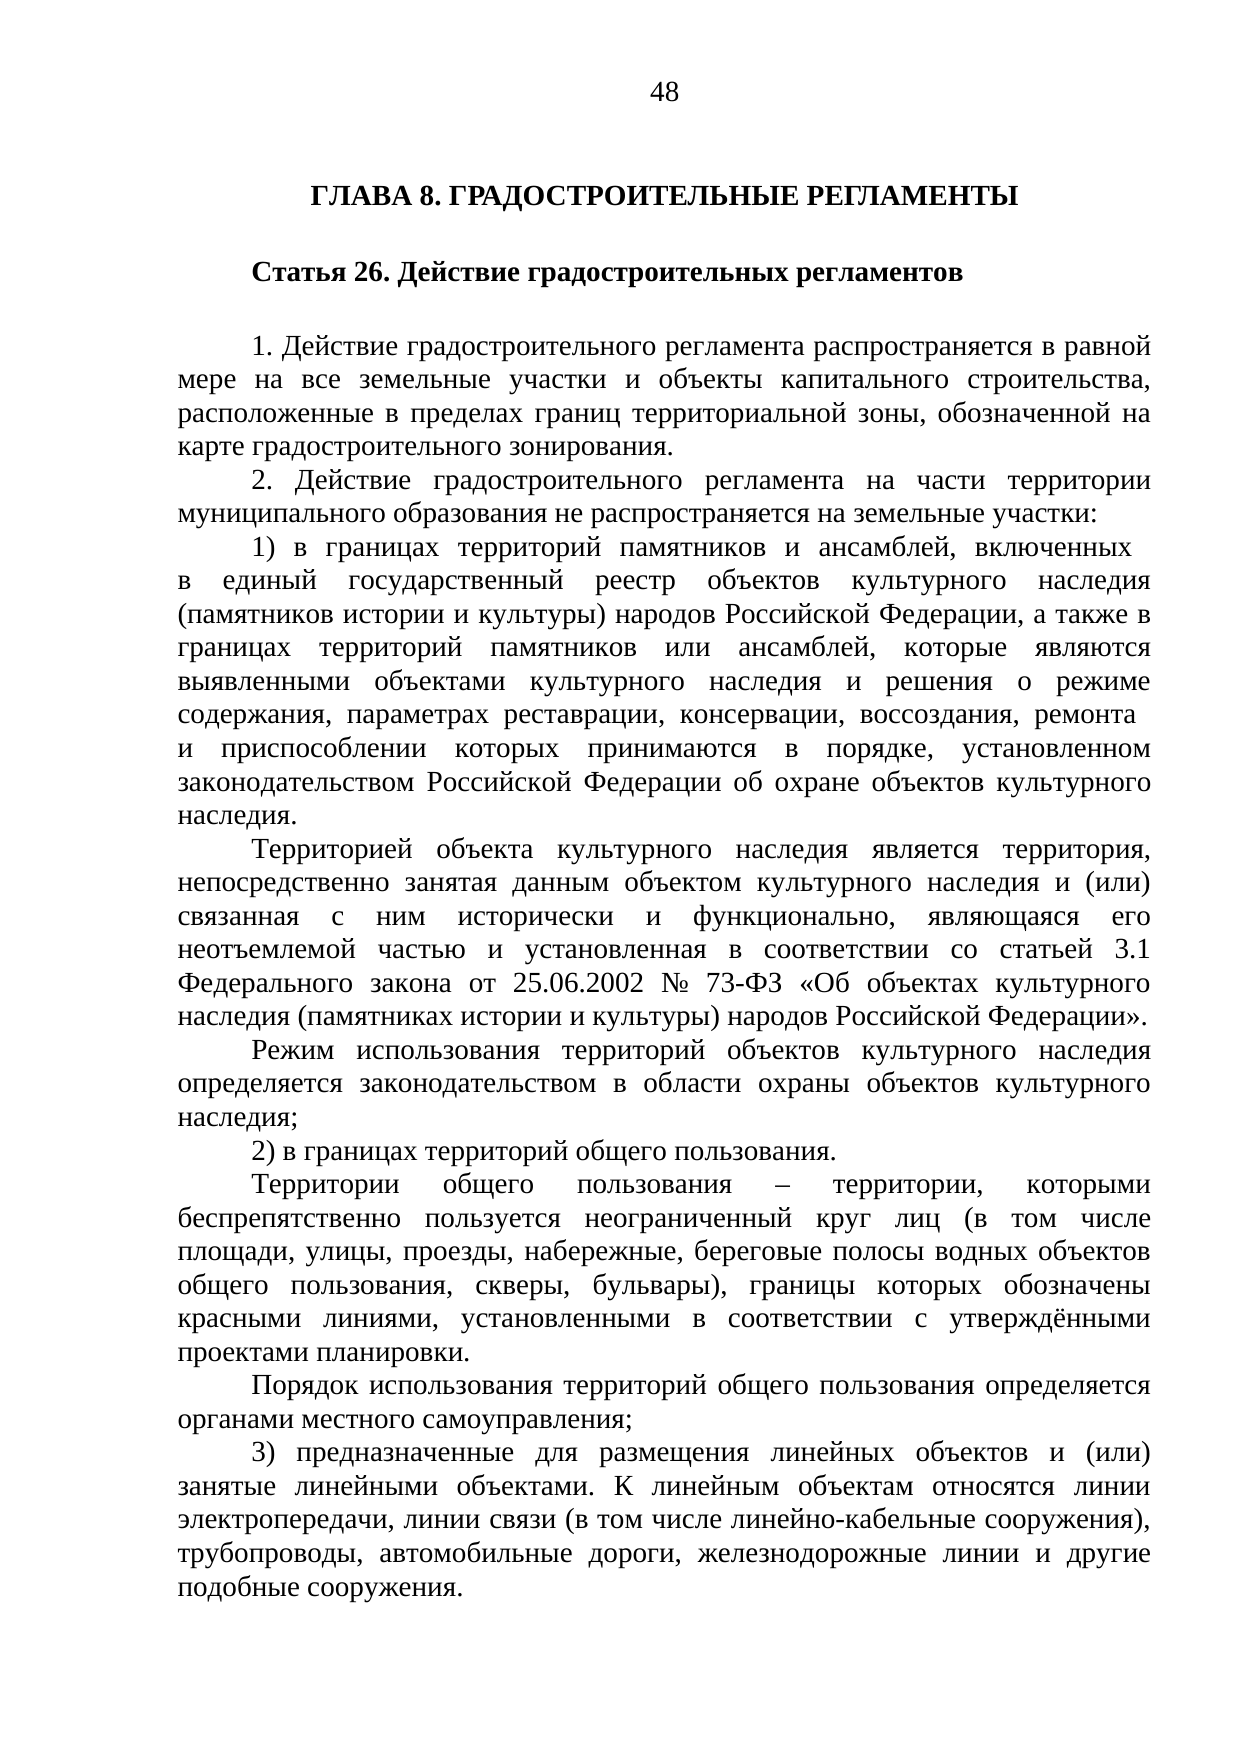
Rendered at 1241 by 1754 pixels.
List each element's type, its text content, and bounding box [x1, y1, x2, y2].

list ГЛАВА 8. ГРАДОСТРОИТЕЛЬНЫЕ РЕГЛАМЕНТЫ [177, 178, 1152, 212]
text 2) в границах территорий общего пользования. [177, 1133, 1152, 1166]
text Территории общего пользования – территории, которыми беспрепятственно пользуется неограниченный круг лиц (в том числе площади, улицы, проезды, набережные, береговые полосы водных объектов общего пользования, скверы, бульвары), границы которых обозначены красными линиями, установленными в соответствии с утверждёнными проектами планировки. [177, 1166, 1152, 1367]
text 1) в границах территорий памятников и ансамблей, включенных в единый государственный реестр объектов культурного наследия (памятников истории и культуры) народов Российской Федерации, а также в границах территорий памятников или ансамблей, которые являются выявленными объектами культурного наследия и решения о режиме содержания, параметрах реставрации, консервации, воссоздания, ремонта и приспособлении которых принимаются в порядке, установленном законодательством Российской Федерации об охране объектов культурного наследия. [177, 529, 1152, 831]
subtitle Статья 26. Действие градостроительных регламентов [177, 254, 1152, 288]
text Территорией объекта культурного наследия является территория, непосредственно занятая данным объектом культурного наследия и (или) связанная с ним исторически и функционально, являющаяся его неотъемлемой частью и установленная в соответствии со статьей 3.1 Федерального закона от 25.06.2002 № 73-ФЗ «Об объектах культурного наследия (памятниках истории и культуры) народов Российской Федерации». [177, 831, 1152, 1032]
text 3) предназначенные для размещения линейных объектов и (или) занятые линейными объектами. К линейным объектам относятся линии электропередачи, линии связи (в том числе линейно-кабельные сооружения), трубопроводы, автомобильные дороги, железнодорожные линии и другие подобные сооружения. [177, 1434, 1152, 1602]
text 1. Действие градостроительного регламента распространяется в равной мере на все земельные участки и объекты капитального строительства, расположенные в пределах границ территориальной зоны, обозначенной на карте градостроительного зонирования. [177, 328, 1152, 462]
text Режим использования территорий объектов культурного наследия определяется законодательством в области охраны объектов культурного наследия; [177, 1032, 1152, 1133]
text 2. Действие градостроительного регламента на части территории муниципального образования не распространяется на земельные участки: [177, 462, 1152, 529]
text Порядок использования территорий общего пользования определяется органами местного самоуправления; [177, 1367, 1152, 1434]
